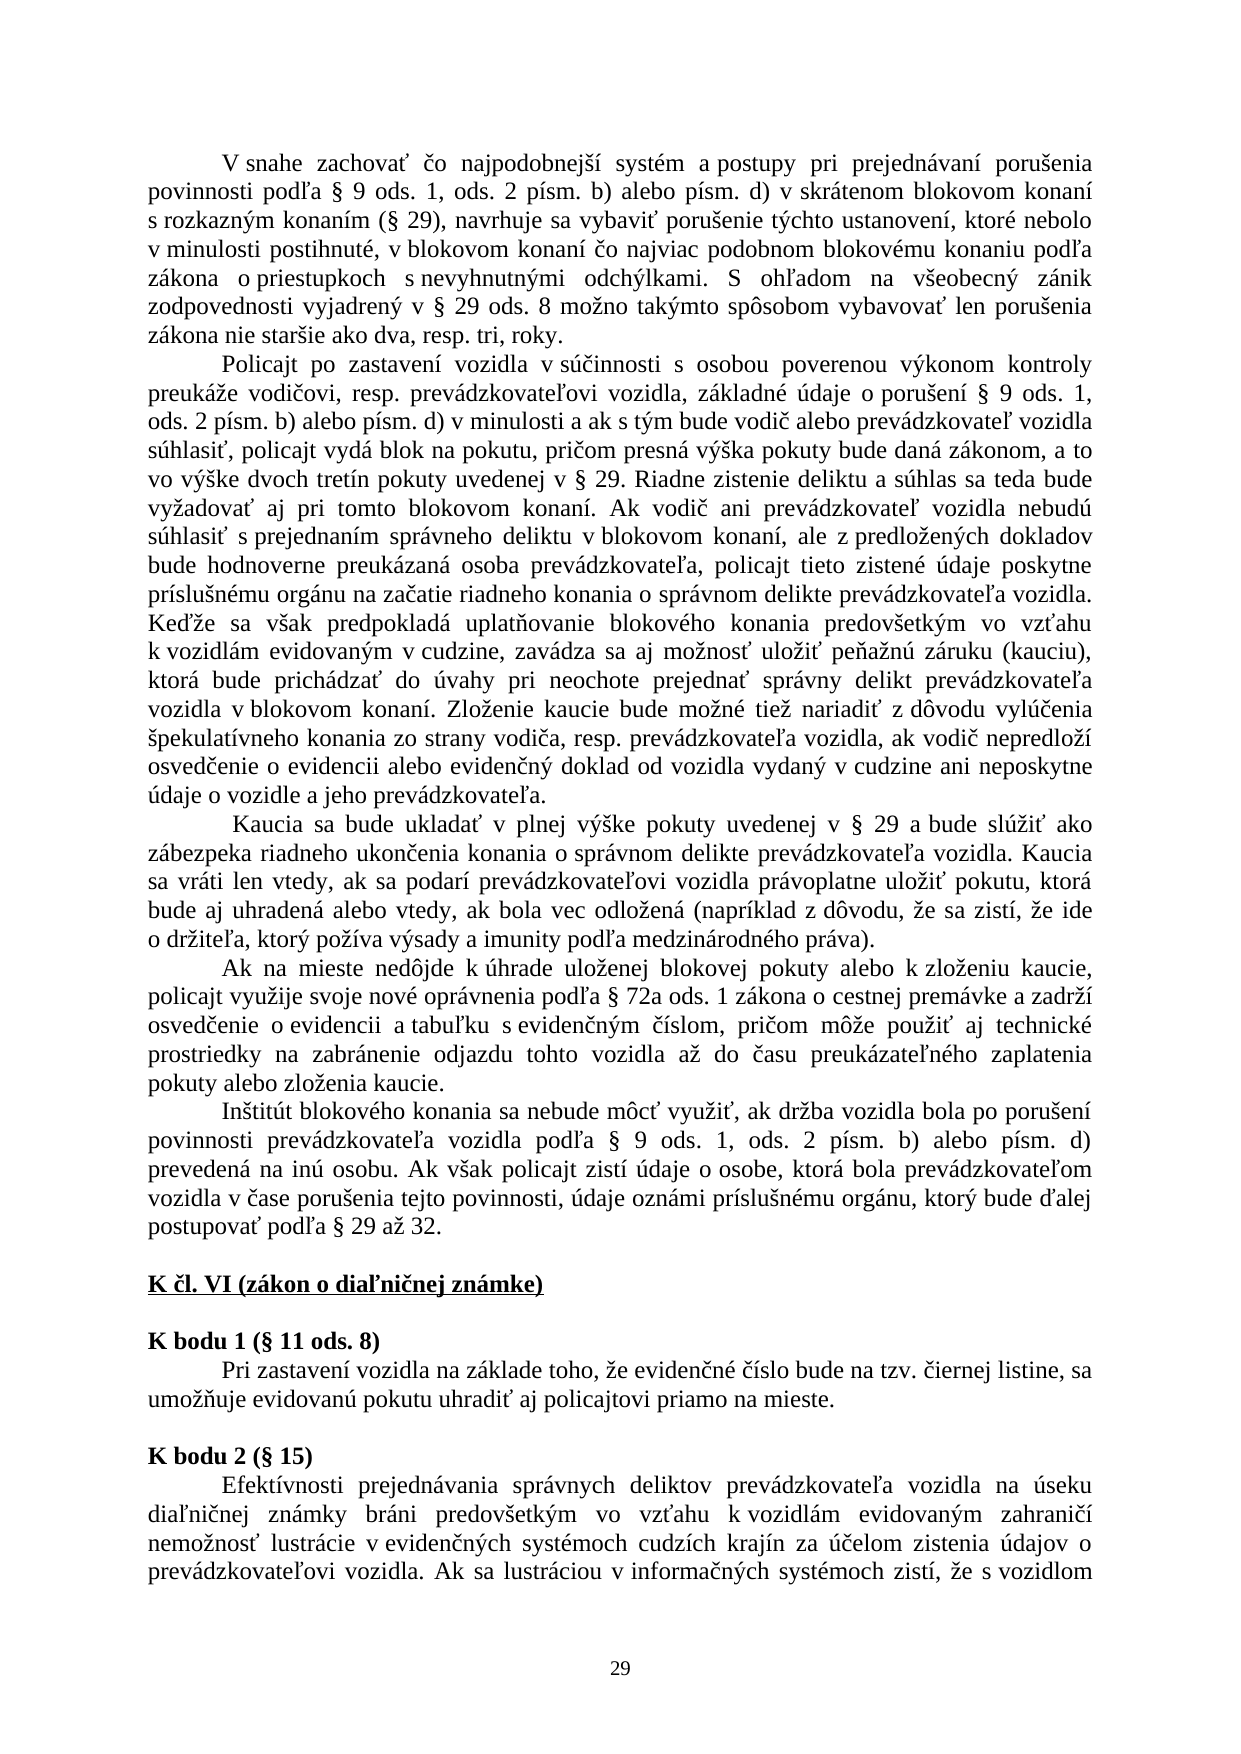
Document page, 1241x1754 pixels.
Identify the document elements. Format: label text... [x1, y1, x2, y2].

text Policajt po zastavení vozidla v súčinnosti s osobou poverenou výkonom kontroly preukáže vodičovi, resp. prevádzkovateľovi vozidla, základné údaje o porušení § 9 ods. 1, ods. 2 písm. b) alebo písm. d) v minulosti a ak s tým bude vodič alebo prevádzkovateľ vozidla súhlasiť, policajt vydá blok na pokutu, pričom presná výška pokuty bude daná zákonom, a to vo výške dvoch tretín pokuty uvedenej v § 29. Riadne zistenie deliktu a súhlas sa teda bude vyžadovať aj pri tomto blokovom konaní. Ak vodič ani prevádzkovateľ vozidla nebudú súhlasiť s prejednaním správneho deliktu v blokovom konaní, ale z predložených dokladov bude hodnoverne preukázaná osoba prevádzkovateľa, policajt tieto zistené údaje poskytne príslušnému orgánu na začatie riadneho konania o správnom delikte prevádzkovateľa vozidla. Keďže sa však predpokladá uplatňovanie blokového konania predovšetkým vo vzťahu k vozidlám evidovaným v cudzine, zavádza sa aj možnosť uložiť peňažnú záruku (kauciu), ktorá bude prichádzať do úvahy pri neochote prejednať správny delikt prevádzkovateľa vozidla v blokovom konaní. Zloženie kaucie bude možné tiež nariadiť z dôvodu vylúčenia špekulatívneho konania zo strany vodiča, resp. prevádzkovateľa vozidla, ak vodič nepredloží osvedčenie o evidencii alebo evidenčný doklad od vozidla vydaný v cudzine ani neposkytne údaje o vozidle a jeho prevádzkovateľa. [148, 349, 1093, 809]
text Inštitút blokového konania sa nebude môcť využiť, ak držba vozidla bola po porušení povinnosti prevádzkovateľa vozidla podľa § 9 ods. 1, ods. 2 písm. b) alebo písm. d) prevedená na inú osobu. Ak však policajt zistí údaje o osobe, ktorá bola prevádzkovateľom vozidla v čase porušenia tejto povinnosti, údaje oznámi príslušnému orgánu, ktorý bude ďalej postupovať podľa § 29 až 32. [148, 1096, 1093, 1240]
text K bodu 1 (§ 11 ods. 8) [148, 1326, 1093, 1355]
text K bodu 2 (§ 15) [148, 1441, 1093, 1470]
text Ak na mieste nedôjde k úhrade uloženej blokovej pokuty alebo k zloženiu kaucie, policajt využije svoje nové oprávnenia podľa § 72a ods. 1 zákona o cestnej premávke a zadrží osvedčenie o evidencii a tabuľku s evidenčným číslom, pričom môže použiť aj technické prostriedky na zabránenie odjazdu tohto vozidla až do času preukázateľného zaplatenia pokuty alebo zloženia kaucie. [148, 953, 1093, 1096]
text Kaucia sa bude ukladať v plnej výške pokuty uvedenej v § 29 a bude slúžiť ako zábezpeka riadneho ukončenia konania o správnom delikte prevádzkovateľa vozidla. Kaucia sa vráti len vtedy, ak sa podarí prevádzkovateľovi vozidla právoplatne uložiť pokutu, ktorá bude aj uhradená alebo vtedy, ak bola vec odložená (napríklad z dôvodu, že sa zistí, že ide o držiteľa, ktorý požíva výsady a imunity podľa medzinárodného práva). [148, 809, 1093, 953]
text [148, 1470, 1093, 1585]
text Pri zastavení vozidla na základe toho, že evidenčné číslo bude na tzv. čiernej listine, sa umožňuje evidovanú pokutu uhradiť aj policajtovi priamo na mieste. [148, 1355, 1093, 1413]
text V snahe zachovať čo najpodobnejší systém a postupy pri prejednávaní porušenia povinnosti podľa § 9 ods. 1, ods. 2 písm. b) alebo písm. d) v skrátenom blokovom konaní s rozkazným konaním (§ 29), navrhuje sa vybaviť porušenie týchto ustanovení, ktoré nebolo v minulosti postihnuté, v blokovom konaní čo najviac podobnom blokovému konaniu podľa zákona o priestupkoch s nevyhnutnými odchýlkami. S ohľadom na všeobecný zánik zodpovednosti vyjadrený v § 29 ods. 8 možno takýmto spôsobom vybavovať len porušenia zákona nie staršie ako dva, resp. tri, roky. [148, 148, 1093, 349]
text K čl. VI (zákon o diaľničnej známke) [148, 1269, 1093, 1298]
